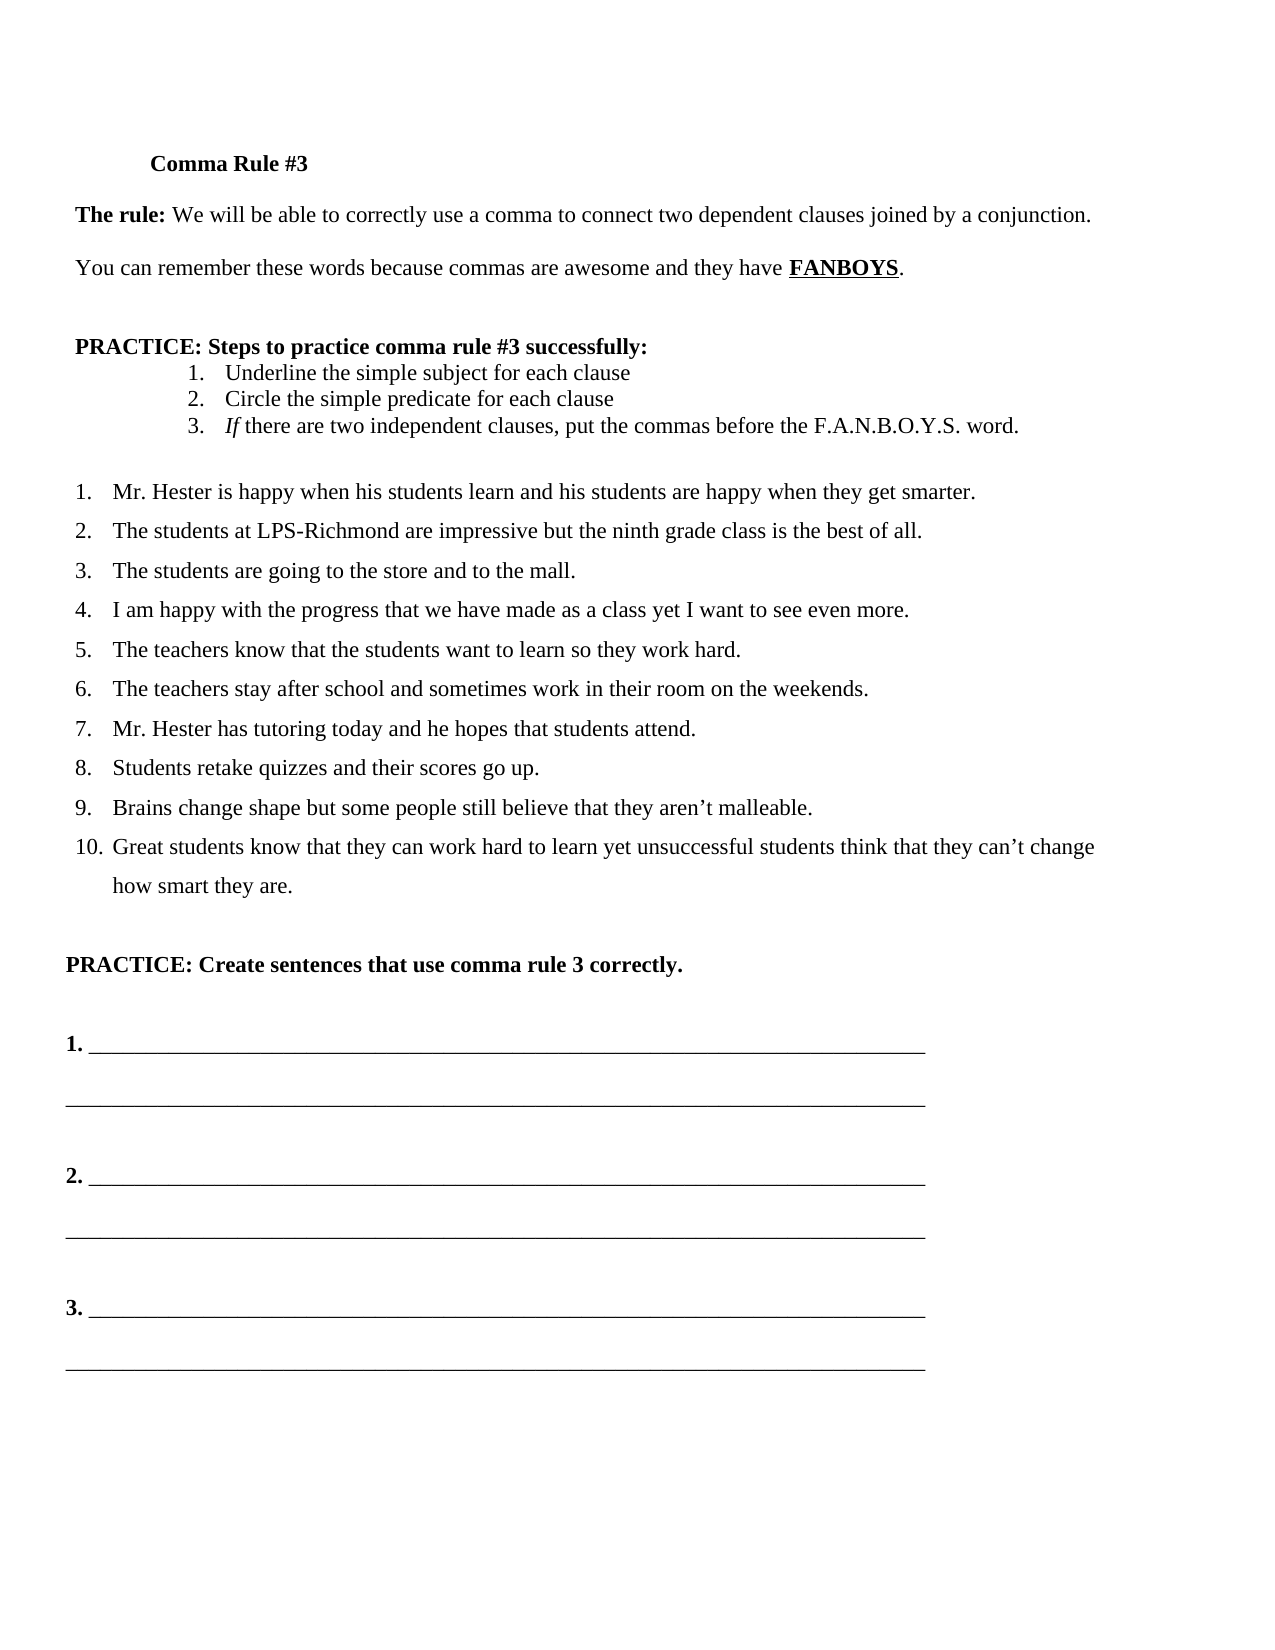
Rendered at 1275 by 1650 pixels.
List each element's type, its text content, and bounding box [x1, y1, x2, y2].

text PRACTICE: Create sentences that use comma rule 3 correctly. [66, 951, 1125, 978]
list Underline the simple subject for each clause [187, 359, 1125, 386]
list I am happy with the progress that we have made as a class yet I want to see even more. [75, 596, 1125, 622]
list Circle the simple predicate for each clause [187, 386, 1125, 412]
list The teachers stay after school and sometimes work in their room on the weekends. [75, 675, 1125, 701]
text ___________________________________________________________________________ [66, 1215, 1125, 1241]
text ___________________________________________________________________________ [66, 1083, 1125, 1109]
list Brains change shape but some people still believe that they aren’t malleable. [75, 793, 1125, 820]
list Mr. Hester is happy when his students learn and his students are happy when they get smarter. [75, 478, 1125, 504]
list The teachers know that the students want to learn so they work hard. [75, 636, 1125, 662]
list If there are two independent clauses, put the commas before the F.A.N.B.O.Y.S. word. [187, 412, 1125, 438]
text PRACTICE: Steps to practice comma rule #3 successfully: [75, 333, 1125, 359]
list Mr. Hester has tutoring today and he hopes that students attend. [75, 714, 1125, 741]
text Comma Rule #3 [150, 150, 1125, 176]
list The students at LPS-Richmond are impressive but the ninth grade class is the best of all. [75, 517, 1125, 543]
list The students are going to the store and to the mall. [75, 557, 1125, 583]
text 2. _________________________________________________________________________ [66, 1162, 1125, 1189]
text 1. _________________________________________________________________________ [66, 1031, 1125, 1057]
list Great students know that they can work hard to learn yet unsuccessful students think that they can’t change how smart they are. [75, 833, 1125, 899]
text ___________________________________________________________________________ [66, 1347, 1125, 1373]
list Students retake quizzes and their scores go up. [75, 754, 1125, 780]
text 3. _________________________________________________________________________ [66, 1294, 1125, 1320]
text The rule: We will be able to correctly use a comma to connect two dependent clauses joined by a conjunction. You can remember these words because commas are awesome and they have FANBOYS. [75, 201, 1125, 280]
